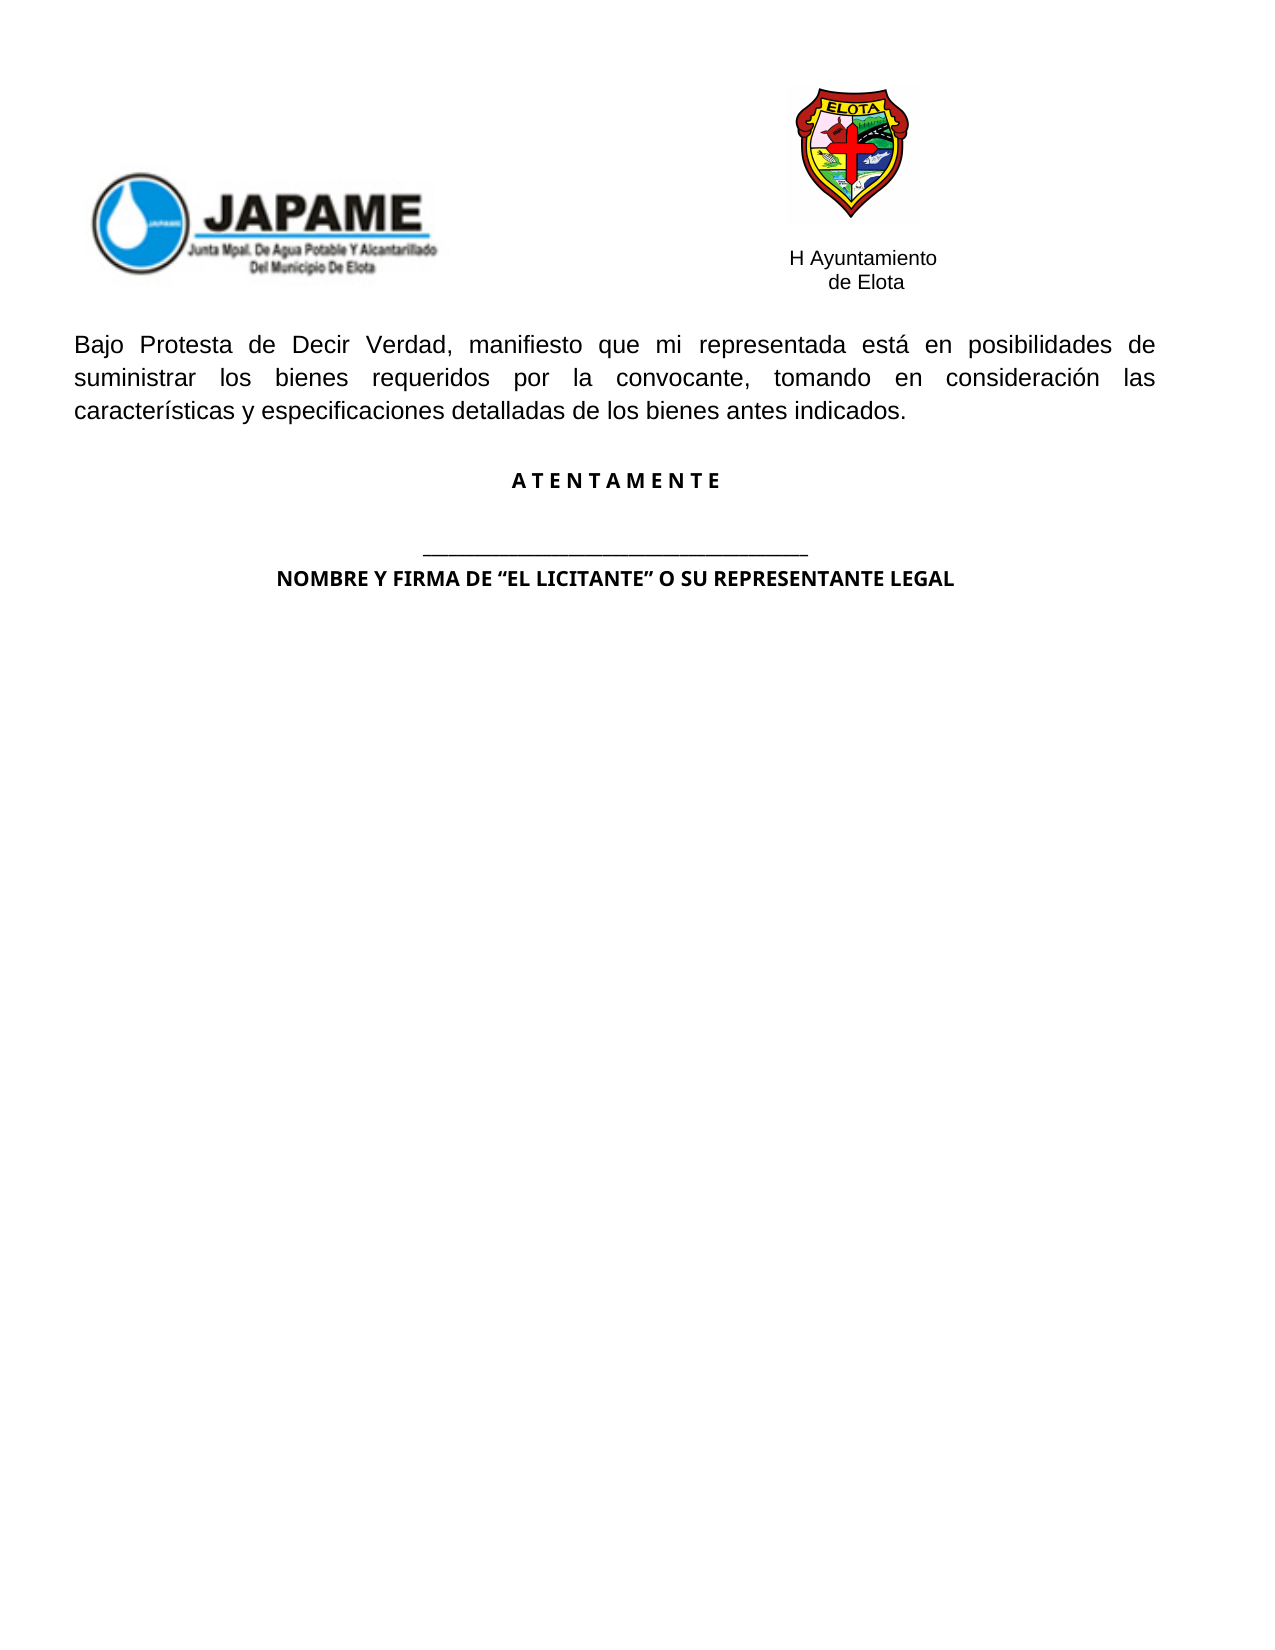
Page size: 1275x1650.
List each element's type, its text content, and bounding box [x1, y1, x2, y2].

text NOMBRE Y FIRMA DE “EL LICITANTE” O SU REPRESENTANTE LEGAL [74, 564, 1157, 592]
text _____________________________________________ [74, 531, 1157, 560]
picture [787, 84, 920, 225]
text A T E N T A M E N T E [74, 466, 1157, 494]
text Bajo Protesta de Decir Verdad, manifiesto que mi representada está en posibilidades de suministrar los bienes requeridos por la convocante, tomando en consideración las características y especificaciones detalladas de los bienes antes indicados. [74, 330, 1157, 424]
picture [84, 150, 458, 302]
